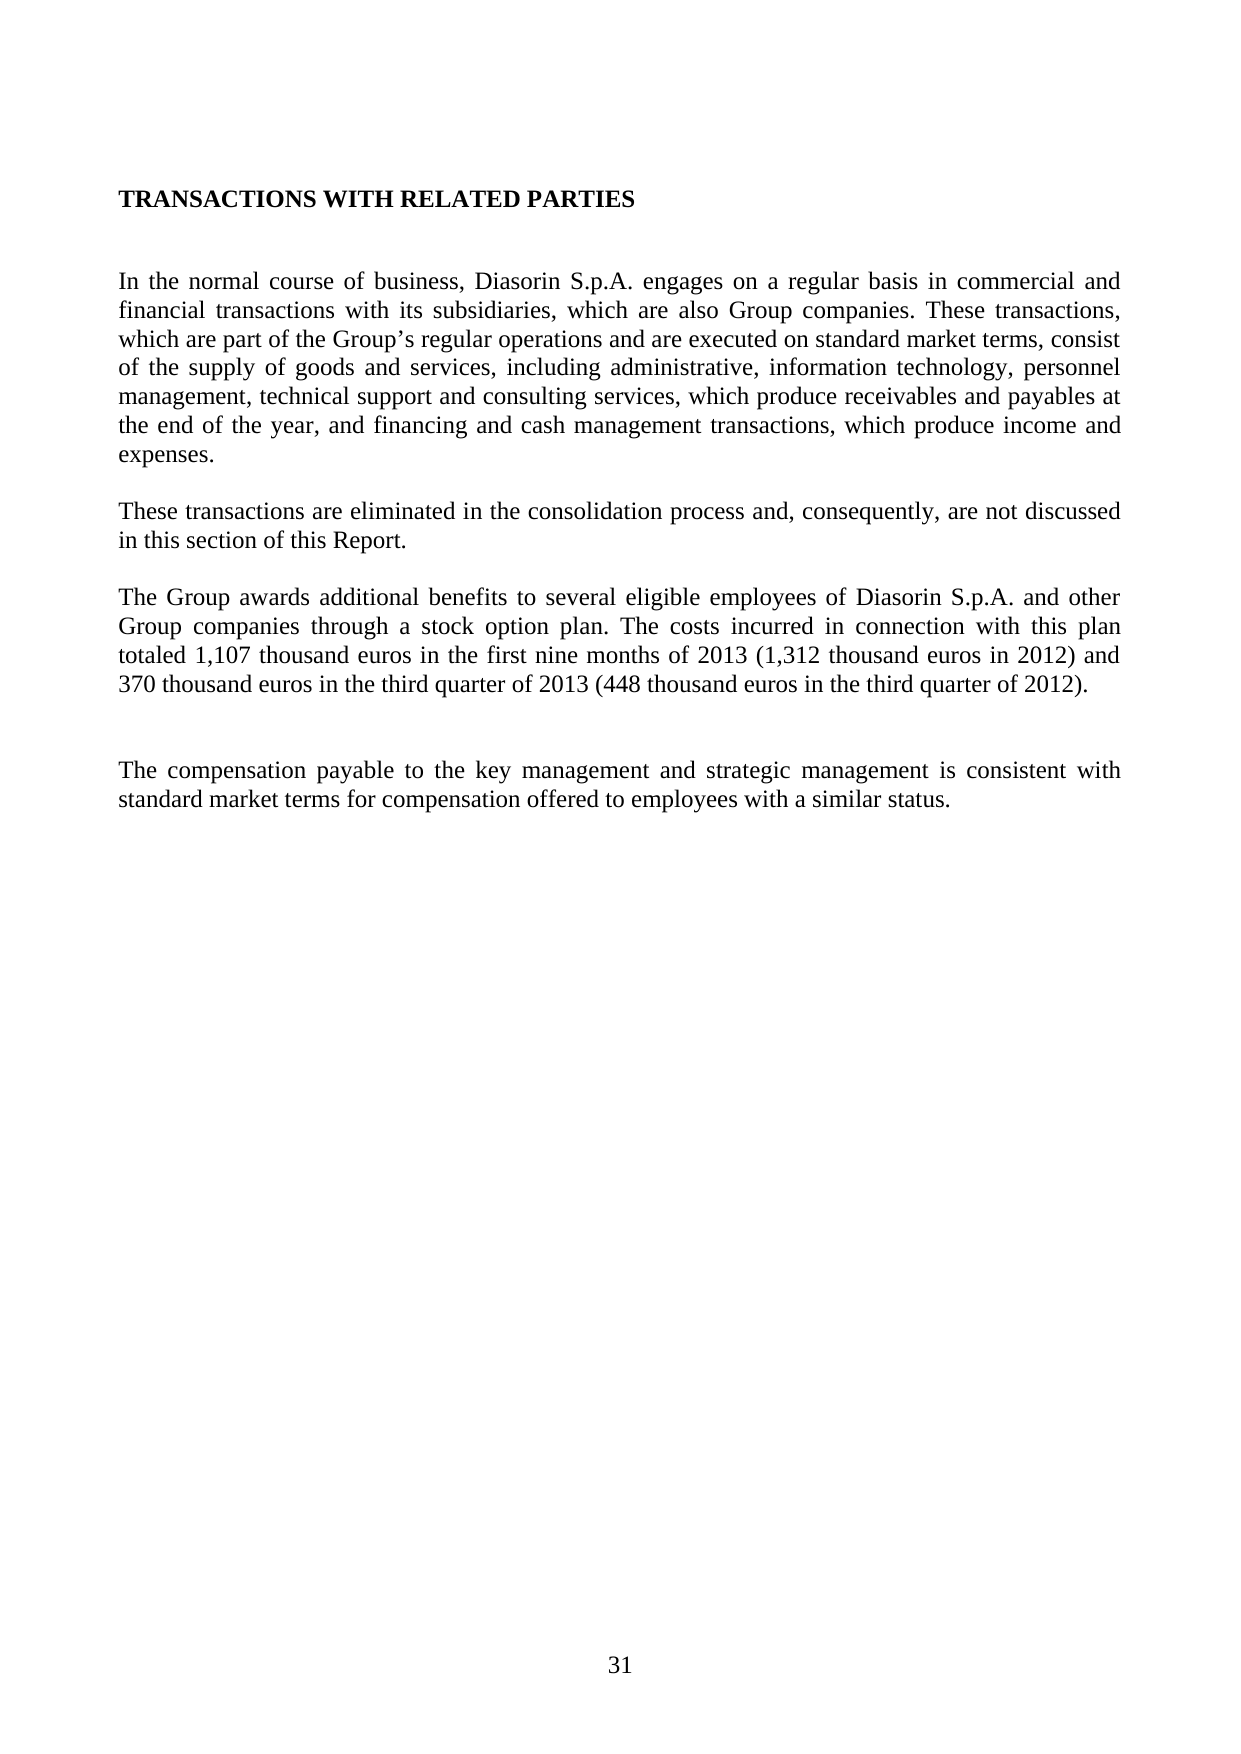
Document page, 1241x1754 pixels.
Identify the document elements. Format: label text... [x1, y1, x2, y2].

subtitle TRANSACTIONS WITH RELATED PARTIES [118, 184, 1122, 212]
text The compensation payable to the key management and strategic management is consistent with standard market terms for compensation offered to employees with a similar status. [118, 755, 1122, 812]
text In the normal course of business, Diasorin S.p.A. engages on a regular basis in commercial and financial transactions with its subsidiaries, which are also Group companies. These transactions, which are part of the Group’s regular operations and are executed on standard market terms, consist of the supply of goods and services, including administrative, information technology, personnel management, technical support and consulting services, which produce receivables and payables at the end of the year, and financing and cash management transactions, which produce income and expenses. [118, 266, 1122, 467]
text The Group awards additional benefits to several eligible employees of Diasorin S.p.A. and other Group companies through a stock option plan. The costs incurred in connection with this plan totaled 1,107 thousand euros in the first nine months of 2013 (1,312 thousand euros in 2012) and 370 thousand euros in the third quarter of 2013 (448 thousand euros in the third quarter of 2012). [118, 582, 1122, 697]
text These transactions are eliminated in the consolidation process and, consequently, are not discussed in this section of this Report. [118, 496, 1122, 554]
